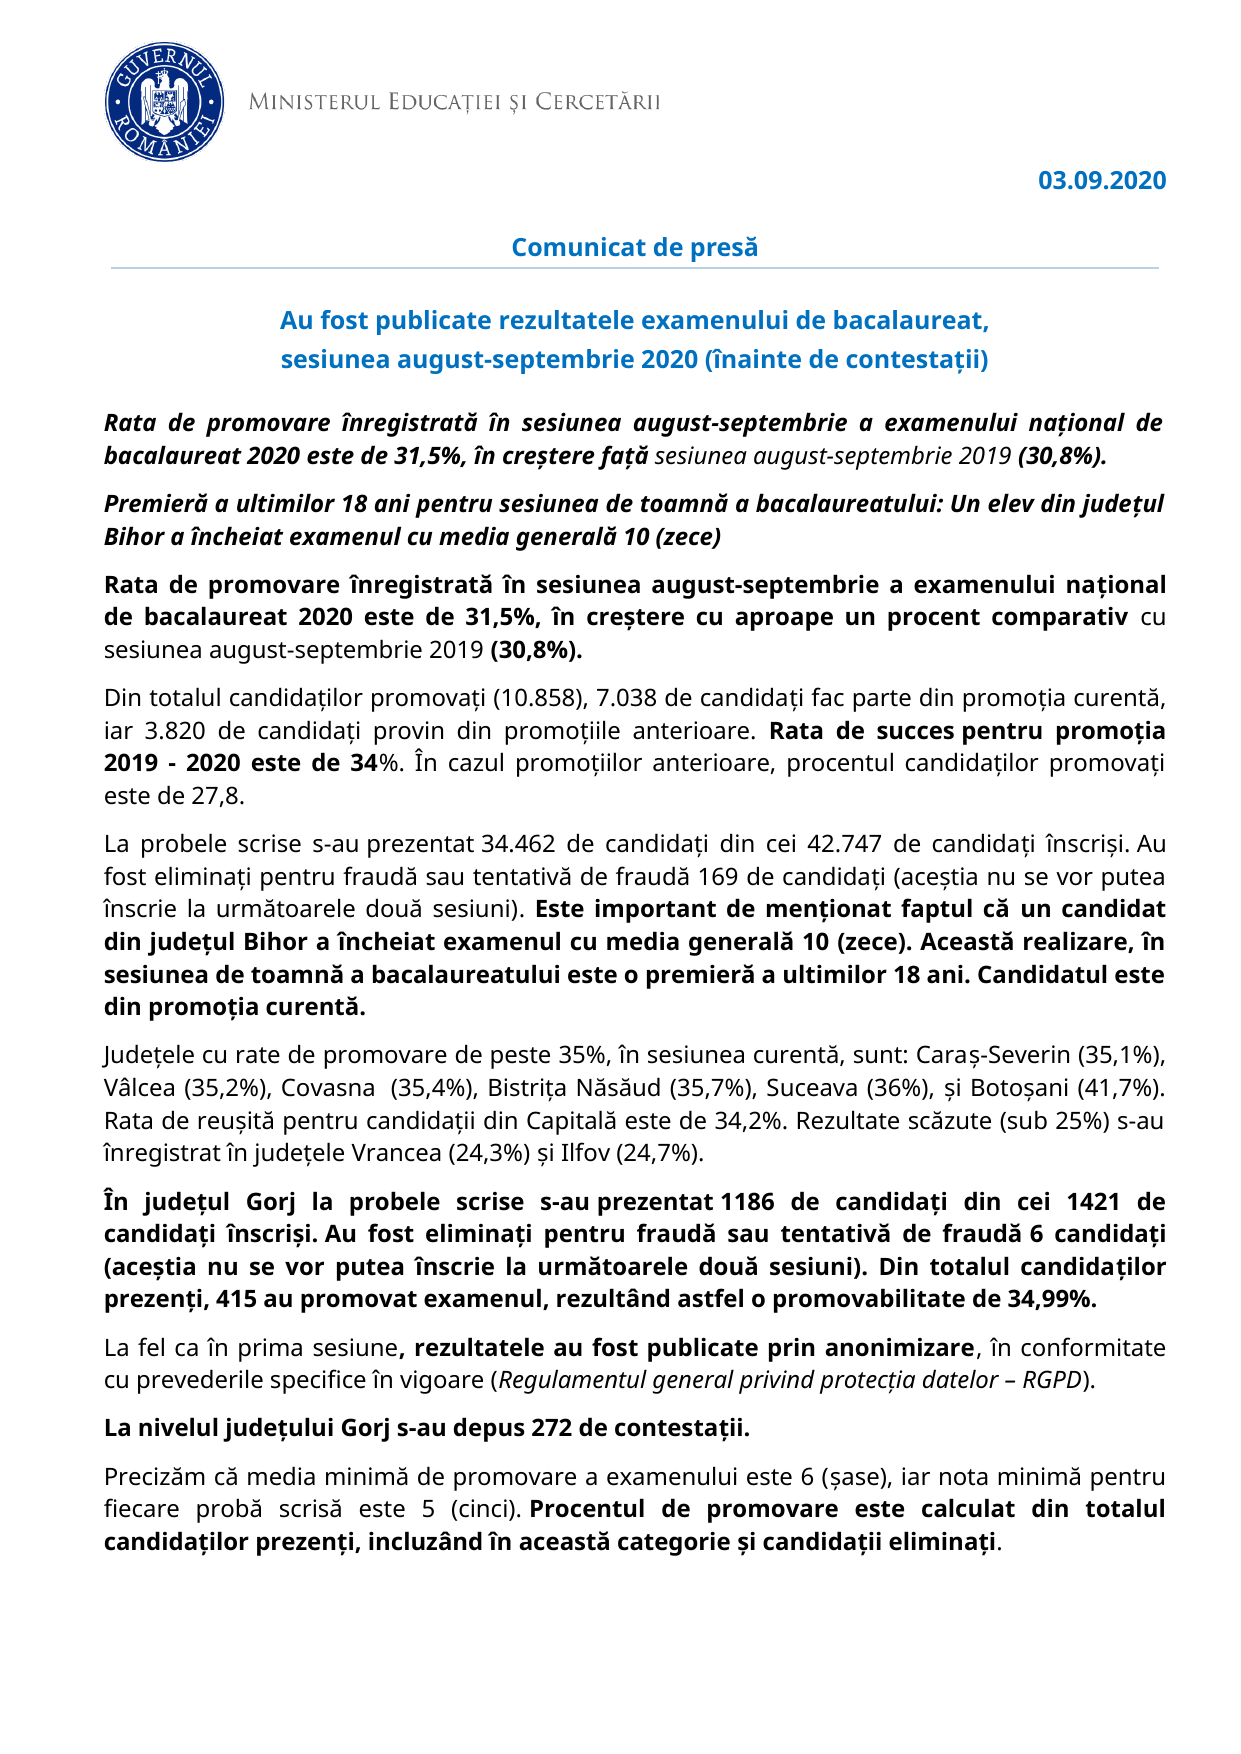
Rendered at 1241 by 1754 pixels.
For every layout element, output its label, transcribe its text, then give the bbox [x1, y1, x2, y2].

text Județele cu rate de promovare de peste 35%, în sesiunea curentă, sunt: Caraș-Severin (35,1%), Vâlcea (35,2%), Covasna (35,4%), Bistrița Năsăud (35,7%), Suceava (36%), și Botoșani (41,7%). Rata de reușită pentru candidații din Capitală este de 34,2%. Rezultate scăzute (sub 25%) s-au înregistrat în județele Vrancea (24,3%) și Ilfov (24,7%). [103, 1038, 1167, 1169]
text Au fost publicate rezultatele examenului de bacalaureat, sesiunea august-septembrie 2020 (înainte de contestații) [103, 303, 1167, 376]
text La nivelul judeţului Gorj s-au depus 272 de contestaţii. [103, 1411, 1167, 1444]
text Rata de promovare înregistrată în sesiunea august-septembrie a examenului naţional de bacalaureat 2020 este de 31,5%, în creștere față sesiunea august-septembrie 2019 (30,8%). [103, 406, 1167, 471]
text Rata de promovare înregistrată în sesiunea august-septembrie a examenului naţional de bacalaureat 2020 este de 31,5%, în creștere cu aproape un procent comparativ cu sesiunea august-septembrie 2019 (30,8%). [103, 568, 1167, 665]
text În judeţul Gorj la probele scrise s-au prezentat 1186 de candidaţi din cei 1421 de candidaţi înscrişi. Au fost eliminaţi pentru fraudă sau tentativă de fraudă 6 candidaţi (aceştia nu se vor putea înscrie la următoarele două sesiuni). Din totalul candidaţilor prezenţi, 415 au promovat examenul, rezultând astfel o promovabilitate de 34,99%. [103, 1184, 1167, 1315]
text Precizăm că media minimă de promovare a examenului este 6 (șase), iar nota minimă pentru fiecare probă scrisă este 5 (cinci). Procentul de promovare este calculat din totalul candidaţilor prezenţi, incluzând în această categorie şi candidaţii eliminaţi. [103, 1459, 1167, 1557]
text 03.09.2020 [103, 162, 1167, 197]
text La fel ca în prima sesiune, rezultatele au fost publicate prin anonimizare, în conformitate cu prevederile specifice în vigoare (Regulamentul general privind protecția datelor – RGPD). [103, 1330, 1167, 1396]
text Din totalul candidaților promovați (10.858), 7.038 de candidaţi fac parte din promoţia curentă, iar 3.820 de candidaţi provin din promoţiile anterioare. Rata de succes pentru promoția 2019 - 2020 este de 34%. În cazul promoțiilor anterioare, procentul candidaților promovați este de 27,8. [103, 681, 1167, 811]
text La probele scrise s-au prezentat 34.462 de candidaţi din cei 42.747 de candidaţi înscrişi. Au fost eliminaţi pentru fraudă sau tentativă de fraudă 169 de candidaţi (aceştia nu se vor putea înscrie la următoarele două sesiuni). Este important de menționat faptul că un candidat din județul Bihor a încheiat examenul cu media generală 10 (zece). Această realizare, în sesiunea de toamnă a bacalaureatului este o premieră a ultimilor 18 ani. Candidatul este din promoția curentă. [103, 827, 1167, 1023]
text Premieră a ultimilor 18 ani pentru sesiunea de toamnă a bacalaureatului: Un elev din județul Bihor a încheiat examenul cu media generală 10 (zece) [103, 487, 1167, 552]
list Comunicat de presă [111, 229, 1159, 267]
picture [103, 40, 659, 162]
